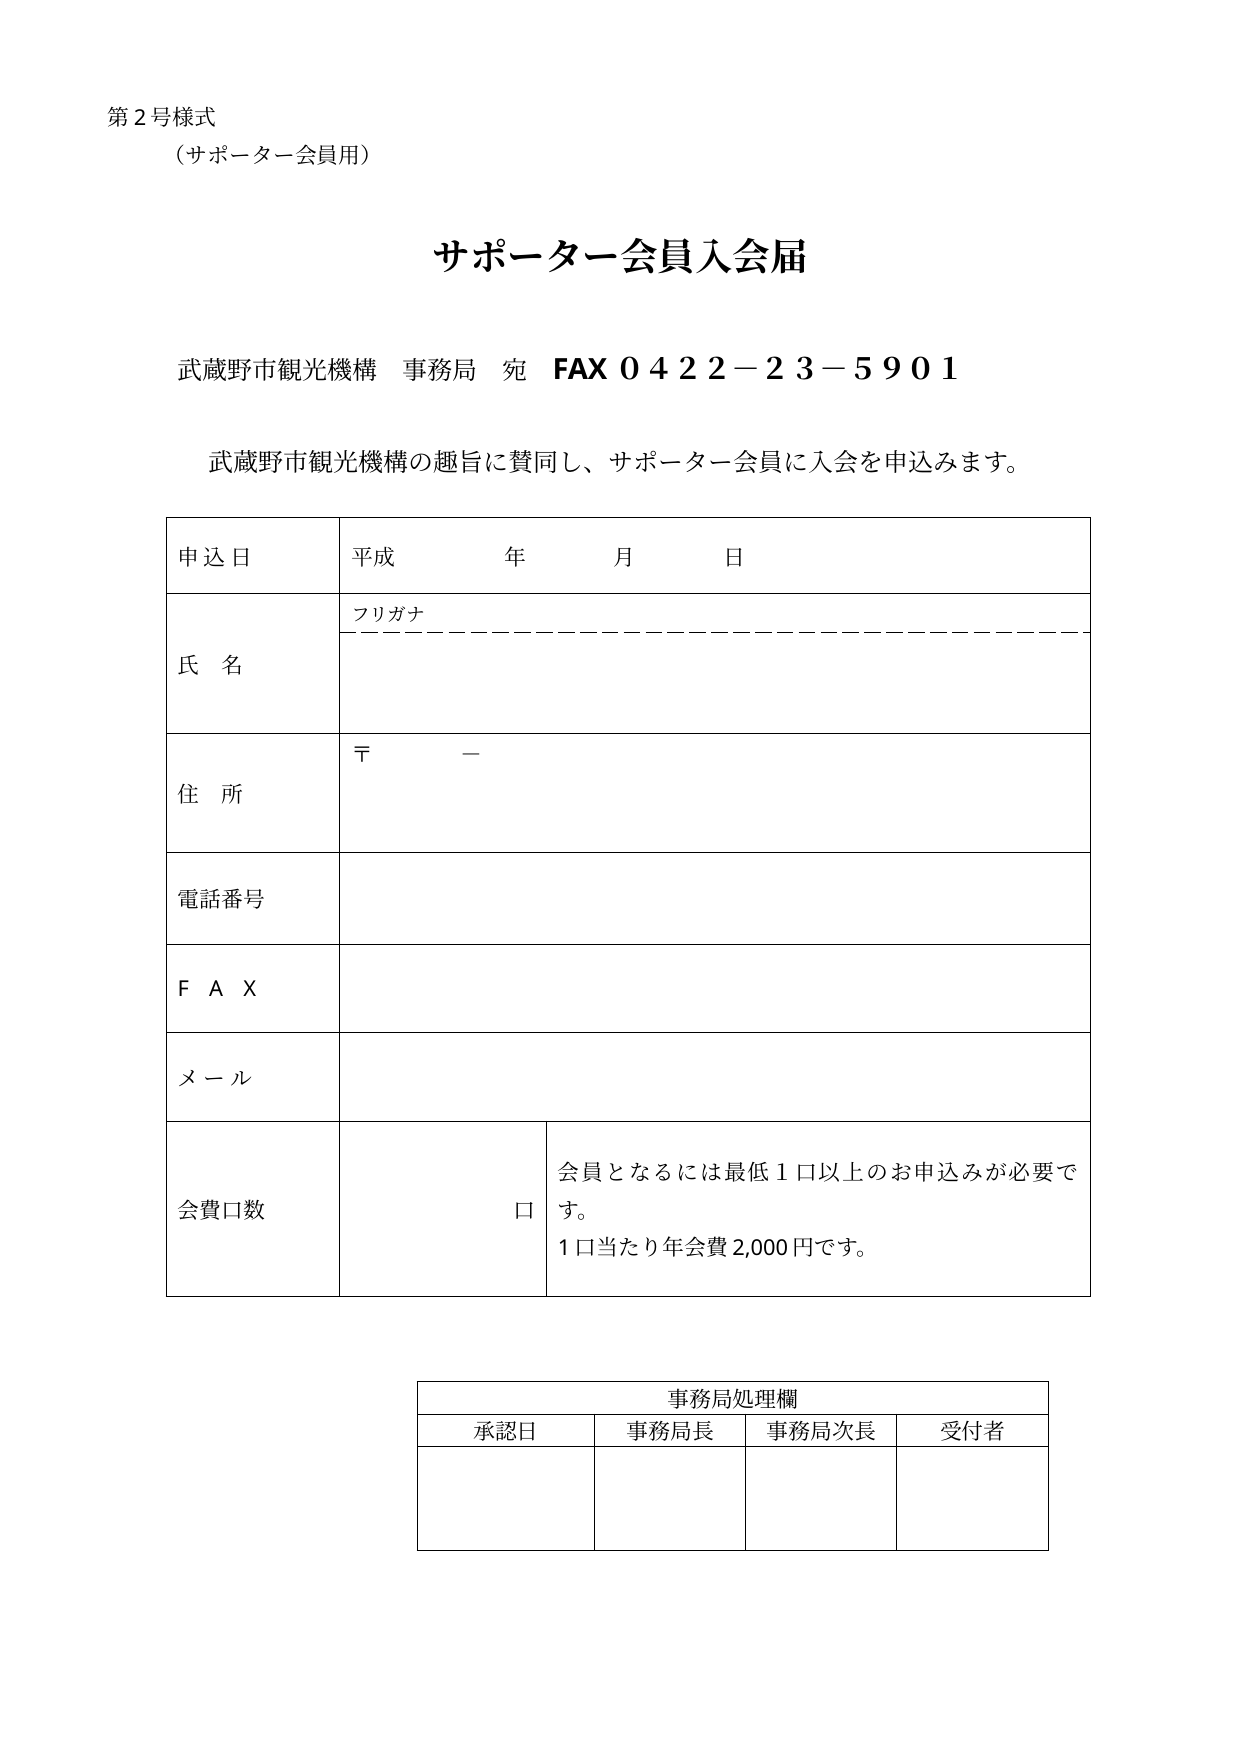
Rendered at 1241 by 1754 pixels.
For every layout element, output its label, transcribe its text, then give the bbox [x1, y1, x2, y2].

text 武蔵野市観光機構の趣旨に賛同し、サポーター会員に入会を申込みます。 [177, 442, 1063, 479]
table_cell [418, 1447, 594, 1550]
table_cell [746, 1447, 896, 1550]
text 武蔵野市観光機構 事務局 宛 FAX ０４２２－２３－５９０１ [177, 329, 1063, 404]
table_cell 事務局長 [595, 1415, 745, 1446]
table_cell 承認日 [418, 1415, 594, 1446]
table_cell 事務局次長 [746, 1415, 896, 1446]
table_cell [897, 1447, 1048, 1550]
table_header 平成 年 月 日 [340, 518, 1090, 593]
table_cell [340, 853, 1090, 943]
table_cell [340, 945, 1090, 1032]
table_cell FAX [167, 945, 339, 1032]
table_cell 受付者 [897, 1415, 1048, 1446]
table_cell フリガナ [340, 594, 1090, 632]
table_cell メール [167, 1033, 339, 1121]
table_cell 住所 [167, 734, 339, 852]
table_cell 氏名 [167, 594, 339, 733]
table_cell 〒 － [340, 734, 1090, 852]
table_header 申込日 [167, 518, 339, 593]
table_cell 口 [340, 1122, 546, 1296]
table_cell [340, 1033, 1090, 1121]
text サポーター会員入会届 [177, 217, 1063, 292]
table_cell [595, 1447, 745, 1550]
table_cell [340, 632, 1090, 733]
table_cell 会員となるには最低１口以上のお申込みが必要です。 1口当たり年会費2,000円です。 [547, 1122, 1090, 1296]
table_cell 会費口数 [167, 1122, 339, 1296]
table_header 事務局処理欄 [418, 1382, 1048, 1413]
table_cell 電話番号 [167, 853, 339, 943]
